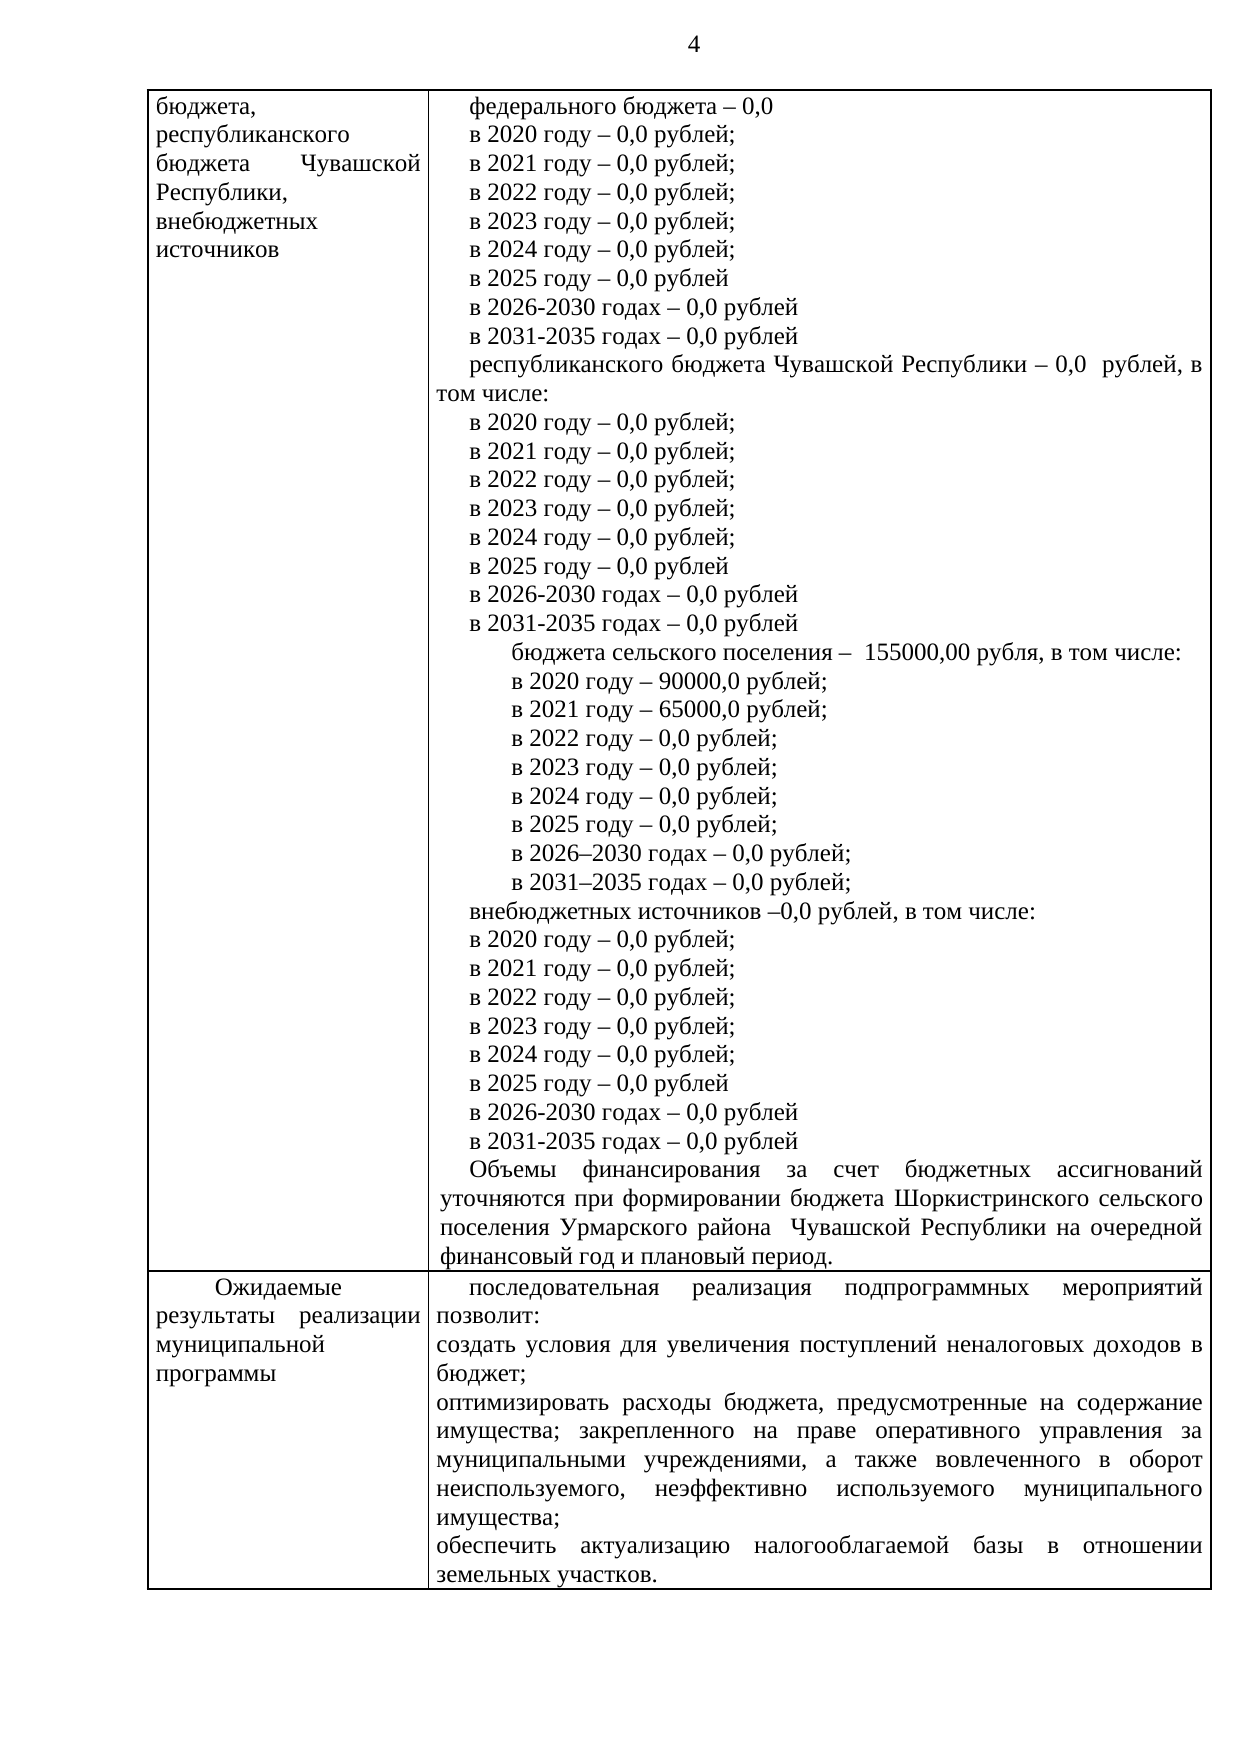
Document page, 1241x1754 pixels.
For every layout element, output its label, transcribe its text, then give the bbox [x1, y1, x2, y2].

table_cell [149, 91, 428, 1269]
table_cell Ожидаемые результаты реализации муниципальной программы [149, 1272, 428, 1588]
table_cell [429, 91, 1210, 1269]
table_cell последовательная реализация подпрограммных мероприятий позволит: создать условия для увеличения поступлений неналоговых доходов в бюджет; оптимизировать расходы бюджета, предусмотренные на содержание имущества; закрепленного на праве оперативного управления за муниципальными учреждениями, а также вовлеченного в оборот неиспользуемого, неэффективно используемого муниципального имущества; обеспечить актуализацию налогооблагаемой базы в отношении земельных участков. [429, 1272, 1210, 1588]
